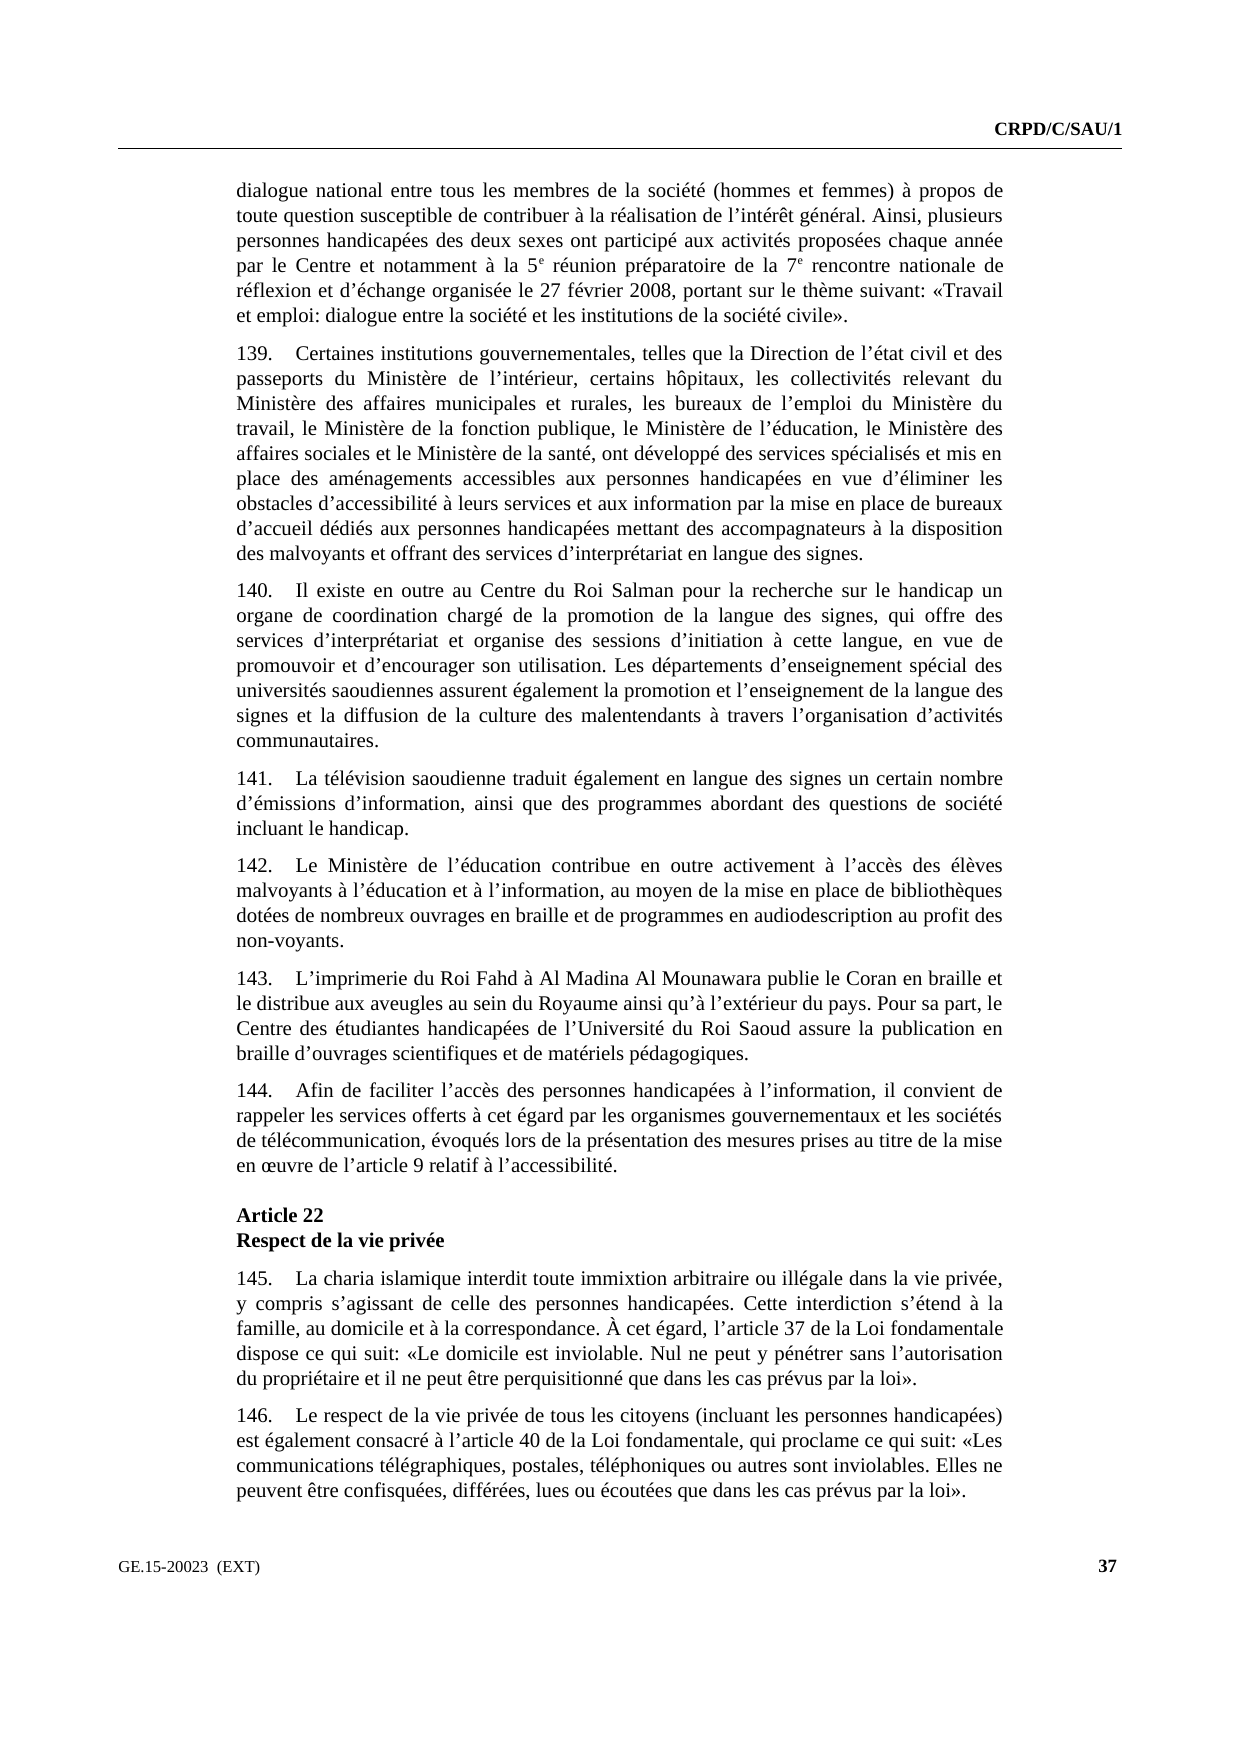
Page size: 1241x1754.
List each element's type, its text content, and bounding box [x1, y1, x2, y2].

text 146. Le respect de la vie privée de tous les citoyens (incluant les personnes handicapées) est également consacré à l’article 40 de la Loi fondamentale, qui proclame ce qui suit: «Les communications télégraphiques, postales, téléphoniques ou autres sont inviolables. Elles ne peuvent être confisquées, différées, lues ou écoutées que dans les cas prévus par la loi». [236, 1402, 1004, 1502]
text 145. La charia islamique interdit toute immixtion arbitraire ou illégale dans la vie privée, y compris s’agissant de celle des personnes handicapées. Cette interdiction s’étend à la famille, au domicile et à la correspondance. À cet égard, l’article 37 de la Loi fondamentale dispose ce qui suit: «Le domicile est inviolable. Nul ne peut y pénétrer sans l’autorisation du propriétaire et il ne peut être perquisitionné que dans les cas prévus par la loi». [236, 1265, 1004, 1390]
text 139. Certaines institutions gouvernementales, telles que la Direction de l’état civil et des passeports du Ministère de l’intérieur, certains hôpitaux, les collectivités relevant du Ministère des affaires municipales et rurales, les bureaux de l’emploi du Ministère du travail, le Ministère de la fonction publique, le Ministère de l’éducation, le Ministère des affaires sociales et le Ministère de la santé, ont développé des services spécialisés et mis en place des aménagements accessibles aux personnes handicapées en vue d’éliminer les obstacles d’accessibilité à leurs services et aux information par la mise en place de bureaux d’accueil dédiés aux personnes handicapées mettant des accompagnateurs à la disposition des malvoyants et offrant des services d’interprétariat en langue des signes. [236, 340, 1004, 565]
text 141. La télévision saoudienne traduit également en langue des signes un certain nombre d’émissions d’information, ainsi que des programmes abordant des questions de société incluant le handicap. [236, 765, 1004, 840]
text Article 22 Respect de la vie privée [118, 1202, 1004, 1252]
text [236, 177, 1004, 327]
text 142. Le Ministère de l’éducation contribue en outre activement à l’accès des élèves malvoyants à l’éducation et à l’information, au moyen de la mise en place de bibliothèques dotées de nombreux ouvrages en braille et de programmes en audiodescription au profit des non-voyants. [236, 852, 1004, 952]
text 144. Afin de faciliter l’accès des personnes handicapées à l’information, il convient de rappeler les services offerts à cet égard par les organismes gouvernementaux et les sociétés de télécommunication, évoqués lors de la présentation des mesures prises au titre de la mise en œuvre de l’article 9 relatif à l’accessibilité. [236, 1077, 1004, 1177]
text 140. Il existe en outre au Centre du Roi Salman pour la recherche sur le handicap un organe de coordination chargé de la promotion de la langue des signes, qui offre des services d’interprétariat et organise des sessions d’initiation à cette langue, en vue de promouvoir et d’encourager son utilisation. Les départements d’enseignement spécial des universités saoudiennes assurent également la promotion et l’enseignement de la langue des signes et la diffusion de la culture des malentendants à travers l’organisation d’activités communautaires. [236, 577, 1004, 752]
text 143. L’imprimerie du Roi Fahd à Al Madina Al Mounawara publie le Coran en braille et le distribue aux aveugles au sein du Royaume ainsi qu’à l’extérieur du pays. Pour sa part, le Centre des étudiantes handicapées de l’Université du Roi Saoud assure la publication en braille d’ouvrages scientifiques et de matériels pédagogiques. [236, 965, 1004, 1065]
